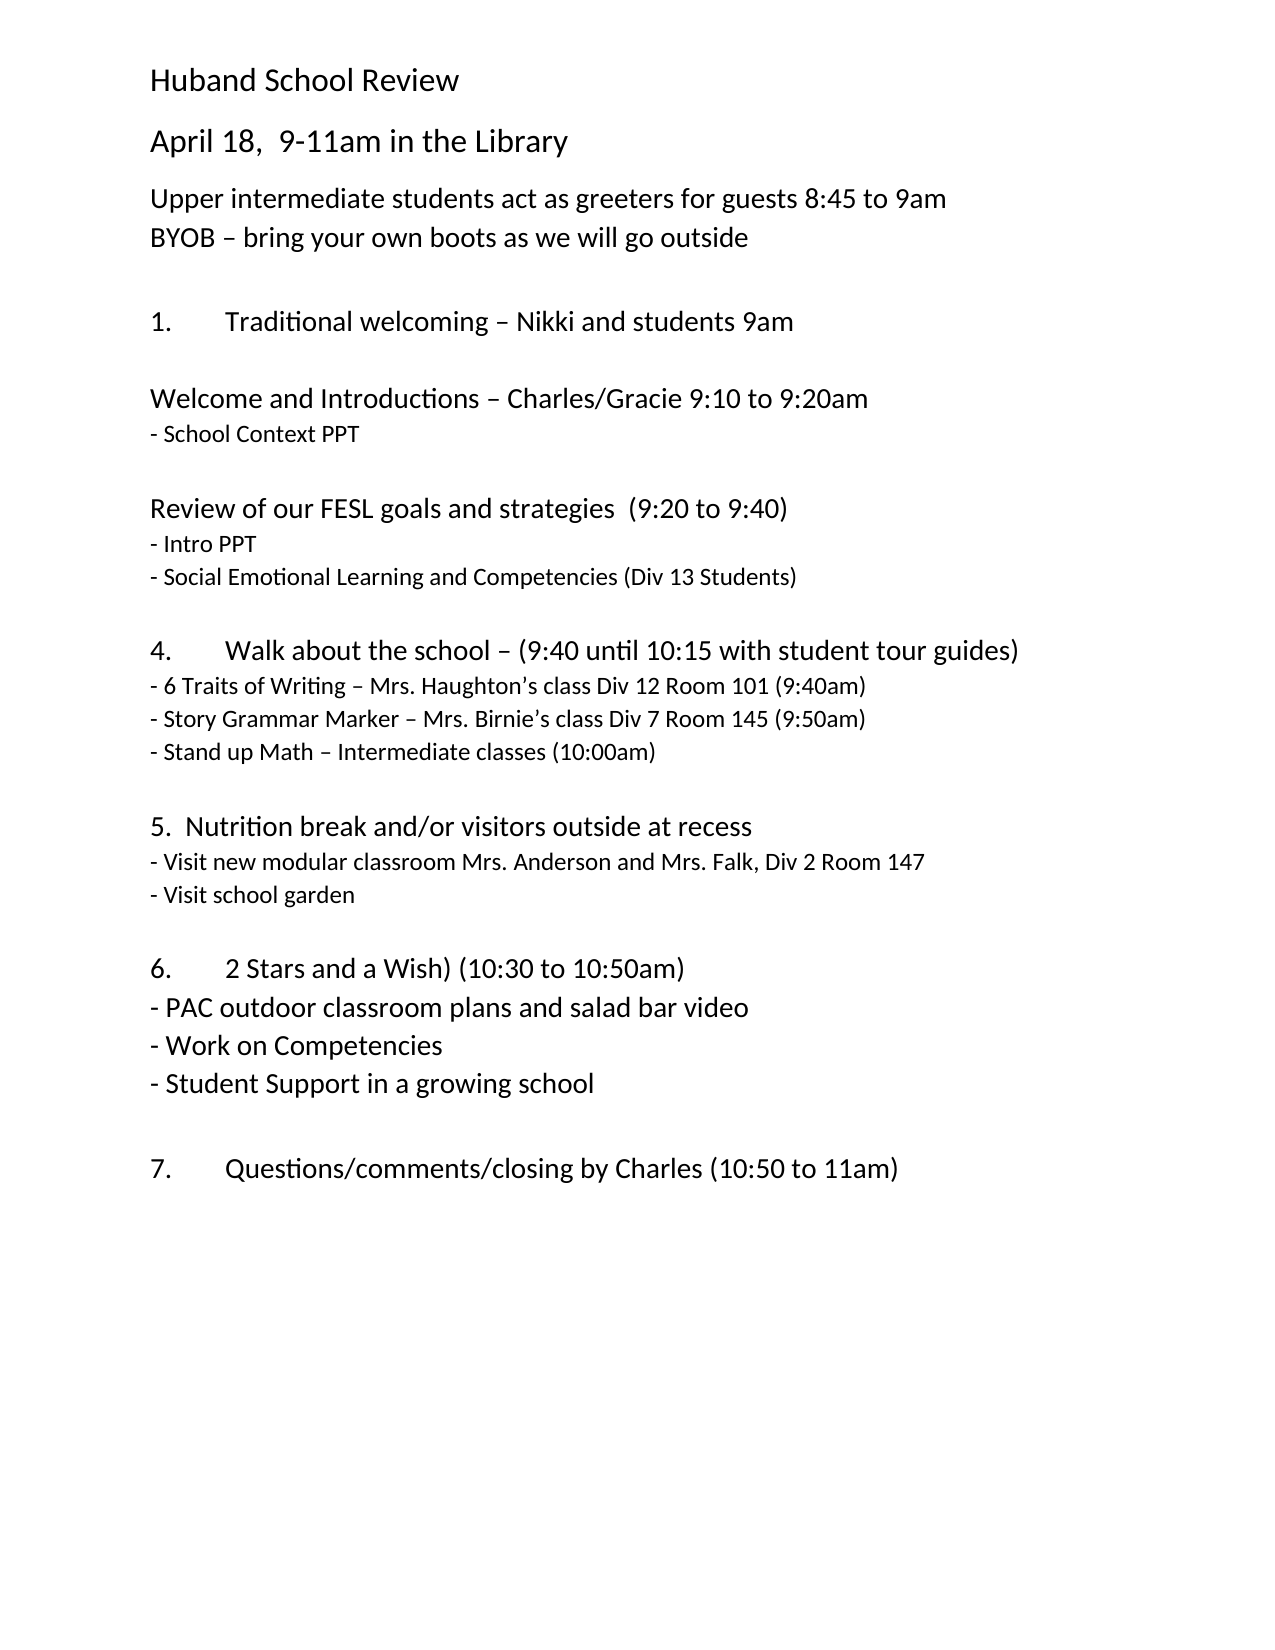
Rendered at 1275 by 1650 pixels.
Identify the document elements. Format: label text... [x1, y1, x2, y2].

list 6. 2 Stars and a Wish) (10:30 to 10:50am) - PAC outdoor classroom plans and salad bar video - Work on Competencies - Student Support in a growing school [150, 912, 1125, 1131]
text April 18, 9-11am in the Library [150, 120, 1125, 160]
list 4. Walk about the school – (9:40 until 10:15 with student tour guides) - 6 Traits of Writing – Mrs. Haughton’s class Div 12 Room 101 (9:40am) - Story Grammar Marker – Mrs. Birnie’s class Div 7 Room 145 (9:50am) - Stand up Math – Intermediate classes (10:00am) 5. Nutrition break and/or visitors outside at recess - Visit new modular classroom Mrs. Anderson and Mrs. Falk, Div 2 Room 147 - Visit school garden [150, 594, 1125, 909]
text Huband School Review [150, 59, 1125, 100]
text Upper intermediate students act as greeters for guests 8:45 to 9am BYOB – bring your own boots as we will go outside [150, 180, 1125, 284]
list Traditional welcoming – Nikki and students 9am Welcome and Introductions – Charles/Gracie 9:10 to 9:20am - School Context PPT Review of our FESL goals and strategies (9:20 to 9:40) - Intro PPT - Social Emotional Learning and Competencies (Div 13 Students) [150, 303, 1125, 592]
text 7. Questions/comments/closing by Charles (10:50 to 11am) [150, 1150, 1125, 1216]
